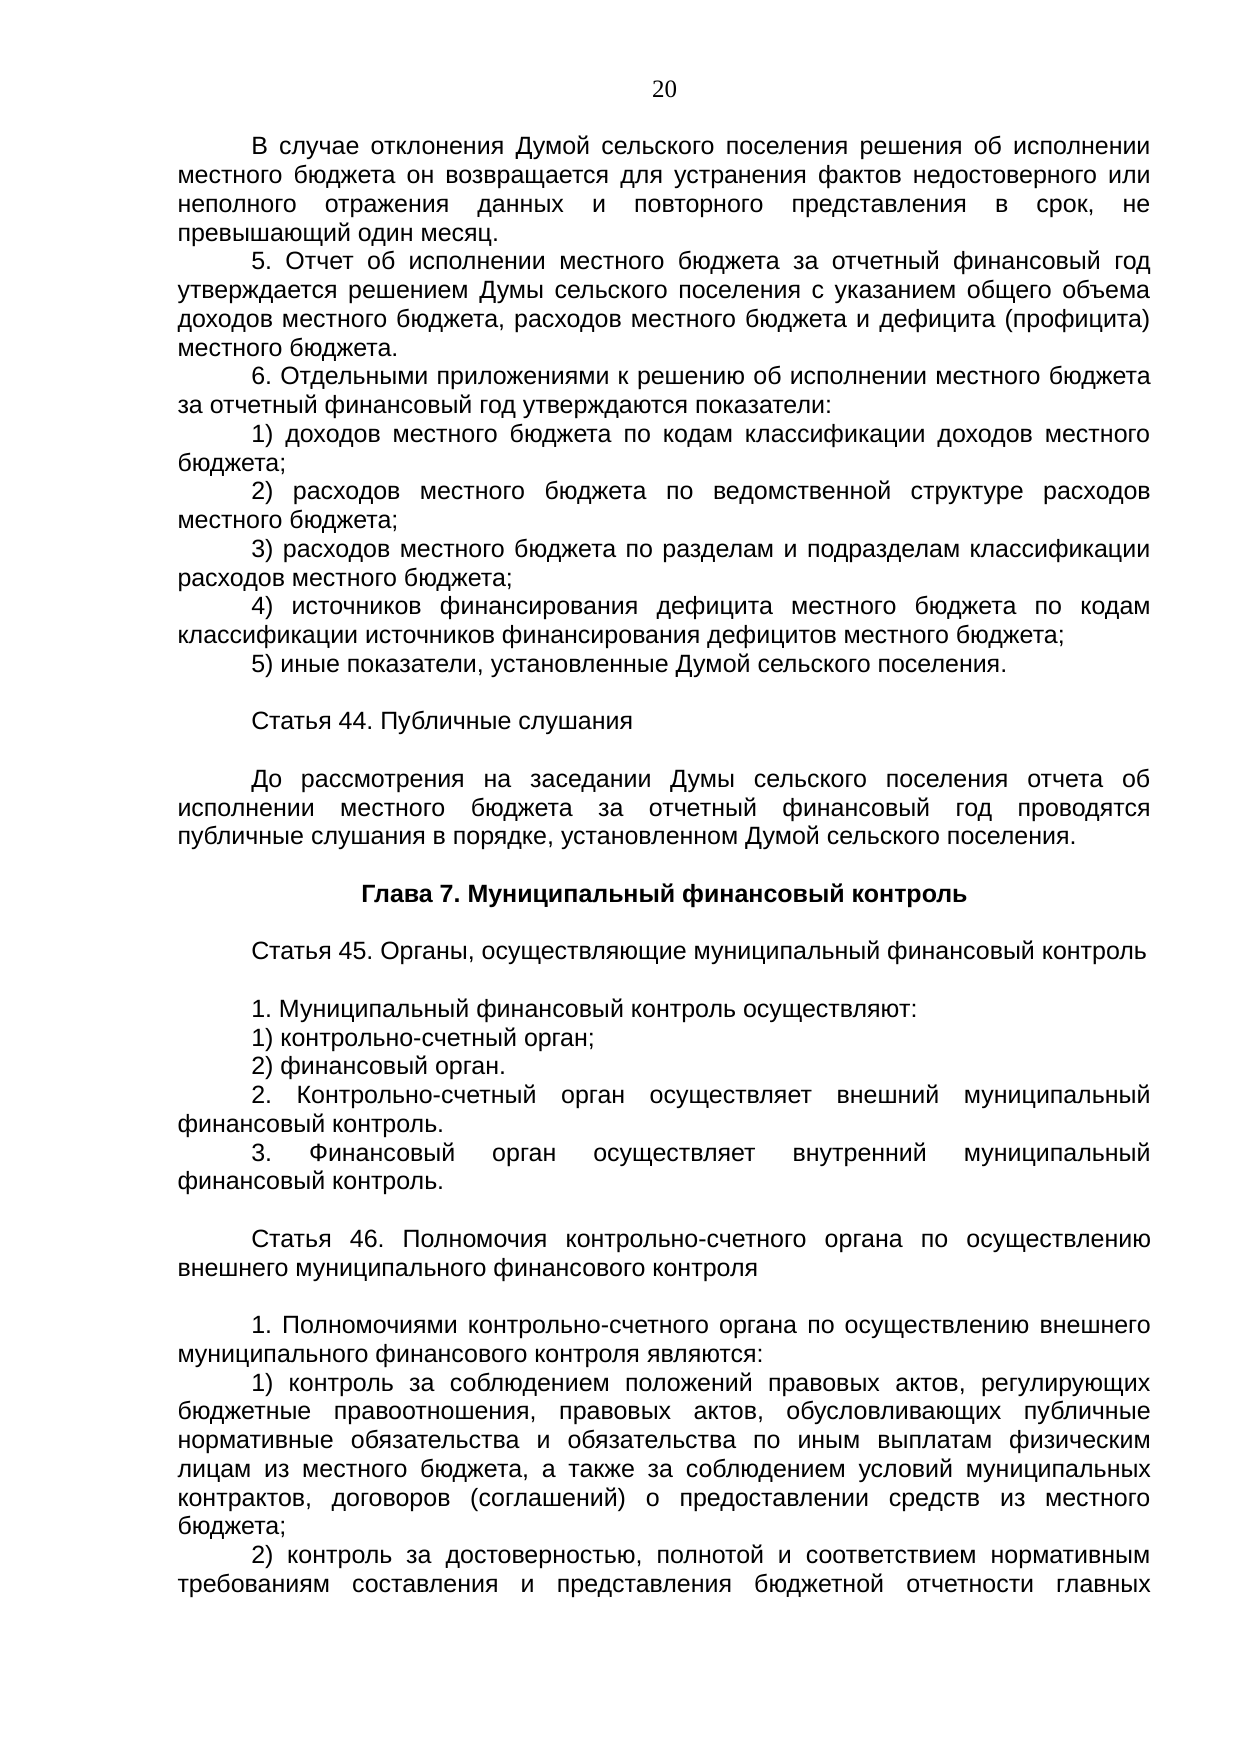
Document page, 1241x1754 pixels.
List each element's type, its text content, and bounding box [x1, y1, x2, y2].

text 5) иные показатели, установленные Думой сельского поселения. [177, 649, 1152, 678]
text 2. Контрольно-счетный орган осуществляет внешний муниципальный финансовый контроль. [177, 1080, 1152, 1138]
text В случае отклонения Думой сельского поселения решения об исполнении местного бюджета он возвращается для устранения фактов недостоверного или неполного отражения данных и повторного представления в срок, не превышающий один месяц. [177, 131, 1152, 246]
text До рассмотрения на заседании Думы сельского поселения отчета об исполнении местного бюджета за отчетный финансовый год проводятся публичные слушания в порядке, установленном Думой сельского поселения. [177, 764, 1152, 850]
text 1. Муниципальный финансовый контроль осуществляют: [177, 994, 1152, 1023]
title Статья 45. Органы, осуществляющие муниципальный финансовый контроль [177, 936, 1152, 965]
text 3. Финансовый орган осуществляет внутренний муниципальный финансовый контроль. [177, 1138, 1152, 1195]
text 4) источников финансирования дефицита местного бюджета по кодам классификации источников финансирования дефицитов местного бюджета; [177, 591, 1152, 649]
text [177, 1540, 1152, 1598]
title Статья 46. Полномочия контрольно-счетного органа по осуществлению внешнего муниципального финансового контроля [177, 1224, 1152, 1281]
title Глава 7. Муниципальный финансовый контроль [177, 879, 1152, 908]
text 1. Полномочиями контрольно-счетного органа по осуществлению внешнего муниципального финансового контроля являются: [177, 1310, 1152, 1368]
text 1) доходов местного бюджета по кодам классификации доходов местного бюджета; [177, 419, 1152, 476]
text Статья 44. Публичные слушания [177, 706, 1152, 735]
text 2) расходов местного бюджета по ведомственной структуре расходов местного бюджета; [177, 476, 1152, 534]
text 1) контрольно-счетный орган; [177, 1023, 1152, 1051]
text 1) контроль за соблюдением положений правовых актов, регулирующих бюджетные правоотношения, правовых актов, обусловливающих публичные нормативные обязательства и обязательства по иным выплатам физическим лицам из местного бюджета, а также за соблюдением условий муниципальных контрактов, договоров (соглашений) о предоставлении средств из местного бюджета; [177, 1368, 1152, 1540]
text 6. Отдельными приложениями к решению об исполнении местного бюджета за отчетный финансовый год утверждаются показатели: [177, 361, 1152, 419]
text 2) финансовый орган. [177, 1051, 1152, 1080]
text 5. Отчет об исполнении местного бюджета за отчетный финансовый год утверждается решением Думы сельского поселения с указанием общего объема доходов местного бюджета, расходов местного бюджета и дефицита (профицита) местного бюджета. [177, 246, 1152, 361]
text 3) расходов местного бюджета по разделам и подразделам классификации расходов местного бюджета; [177, 534, 1152, 591]
